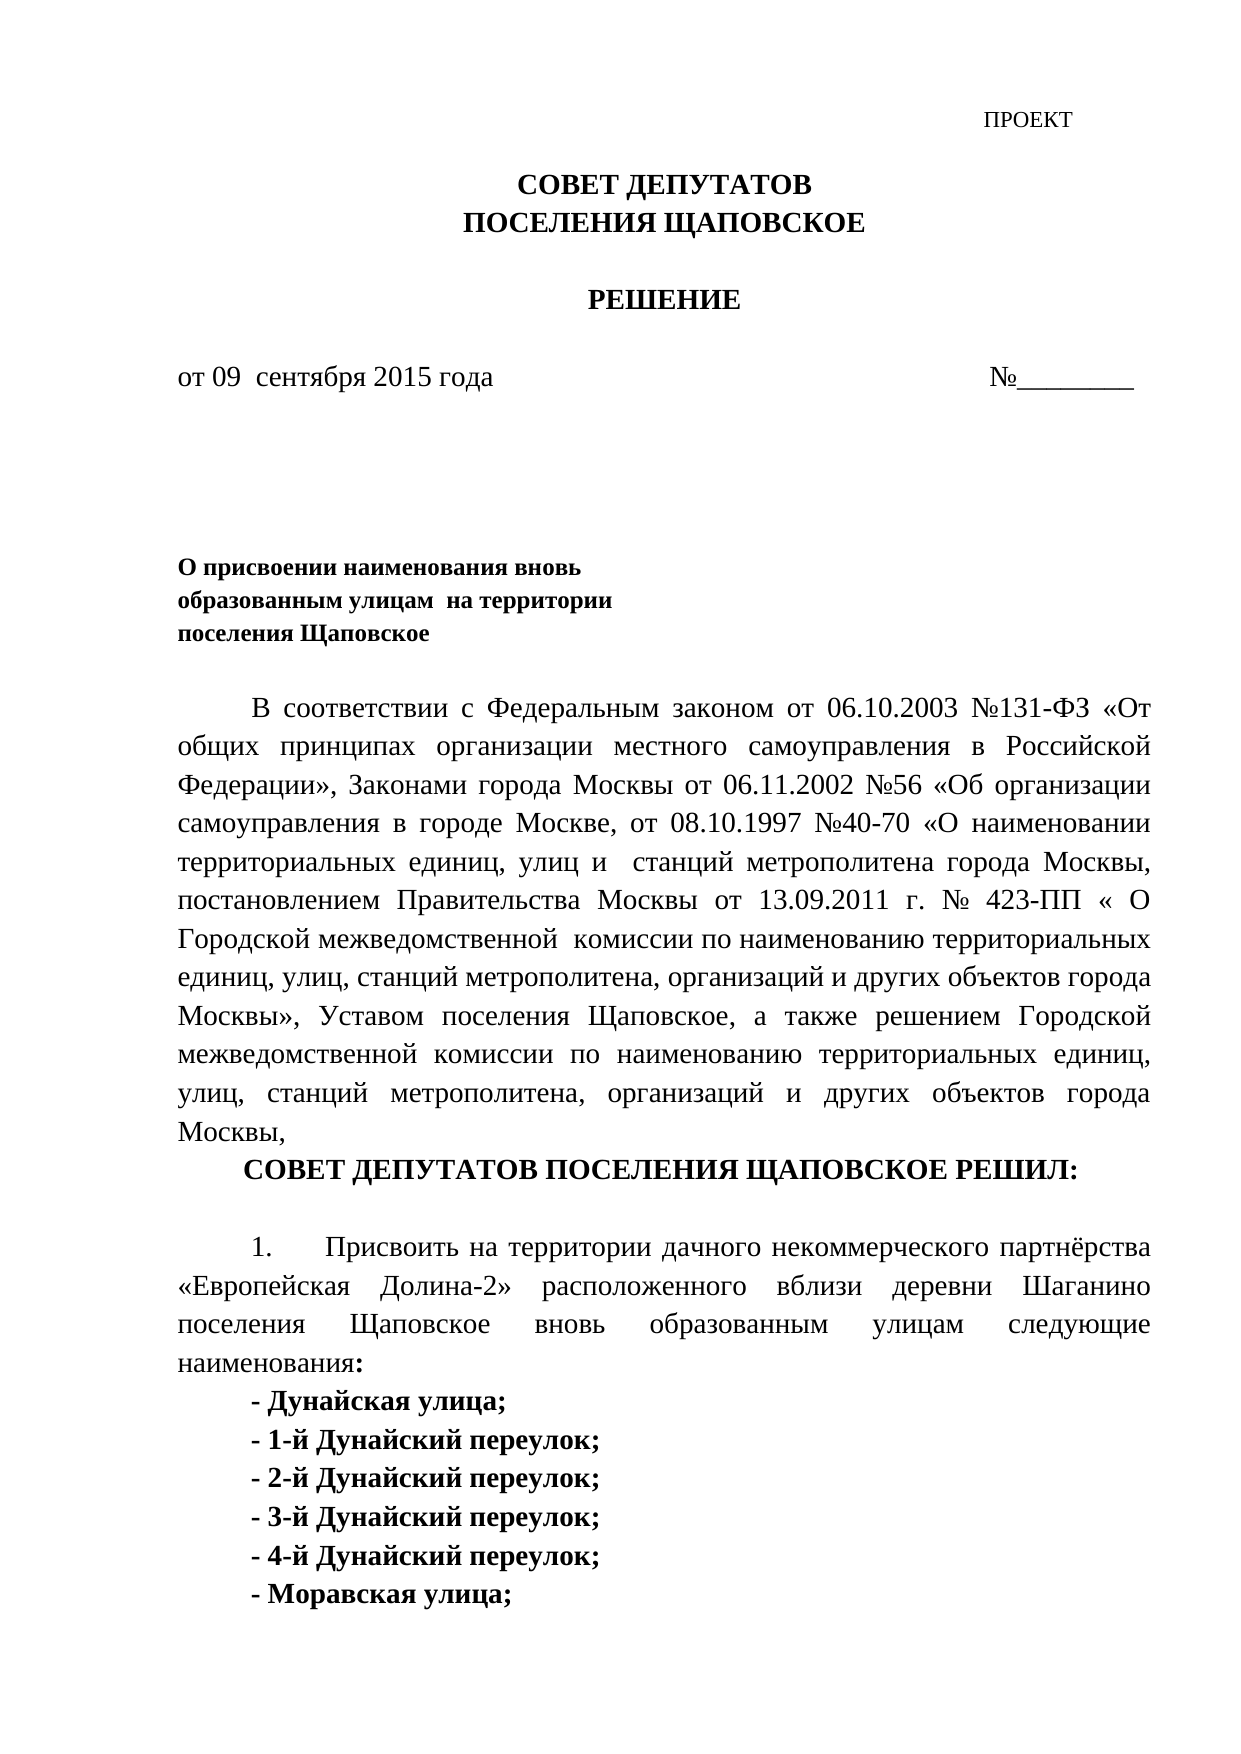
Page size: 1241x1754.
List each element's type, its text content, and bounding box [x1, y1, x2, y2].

text от 09 сентября 2015 года №________ [177, 359, 1152, 393]
text РЕШЕНИЕ [177, 282, 1152, 316]
list - 1-й Дунайский переулок; [251, 1422, 1152, 1456]
text ПОСЕЛЕНИЯ ЩАПОВСКОЕ [177, 205, 1152, 239]
text поселения Щаповское [177, 618, 1152, 647]
list - 2-й Дунайский переулок; [251, 1461, 1152, 1494]
text СОВЕТ ДЕПУТАТОВ ПОСЕЛЕНИЯ ЩАПОВСКОЕ РЕШИЛ: [177, 1152, 1152, 1186]
text ПРОЕКТ [177, 106, 1152, 133]
text В соответствии с Федеральным законом от 06.10.2003 №131-ФЗ «От общих принципах организации местного самоуправления в Российской Федерации», Законами города Москвы от 06.11.2002 №56 «Об организации самоуправления в городе Москве, от 08.10.1997 №40-70 «О наименовании территориальных единиц, улиц и станций метрополитена города Москвы, постановлением Правительства Москвы от 13.09.2011 г. № 423-ПП « О Городской межведомственной комиссии по наименованию территориальных единиц, улиц, станций метрополитена, организаций и других объектов города Москвы», Уставом поселения Щаповское, а также решением Городской межведомственной комиссии по наименованию территориальных единиц, улиц, станций метрополитена, организаций и других объектов города Москвы, [177, 690, 1152, 1147]
list Присвоить на территории дачного некоммерческого партнёрства «Европейская Долина-2» расположенного вблизи деревни Шаганино поселения Щаповское вновь образованным улицам следующие наименования: [177, 1229, 1152, 1378]
list - 3-й Дунайский переулок; [251, 1499, 1152, 1533]
text О присвоении наименования вновь [177, 552, 1152, 581]
text СОВЕТ ДЕПУТАТОВ [177, 167, 1152, 200]
text образованным улицам на территории [177, 585, 1152, 614]
list - Дунайская улица; [251, 1383, 1152, 1417]
list - 4-й Дунайский переулок; [251, 1538, 1152, 1571]
list - Моравская улица; [251, 1576, 1152, 1610]
